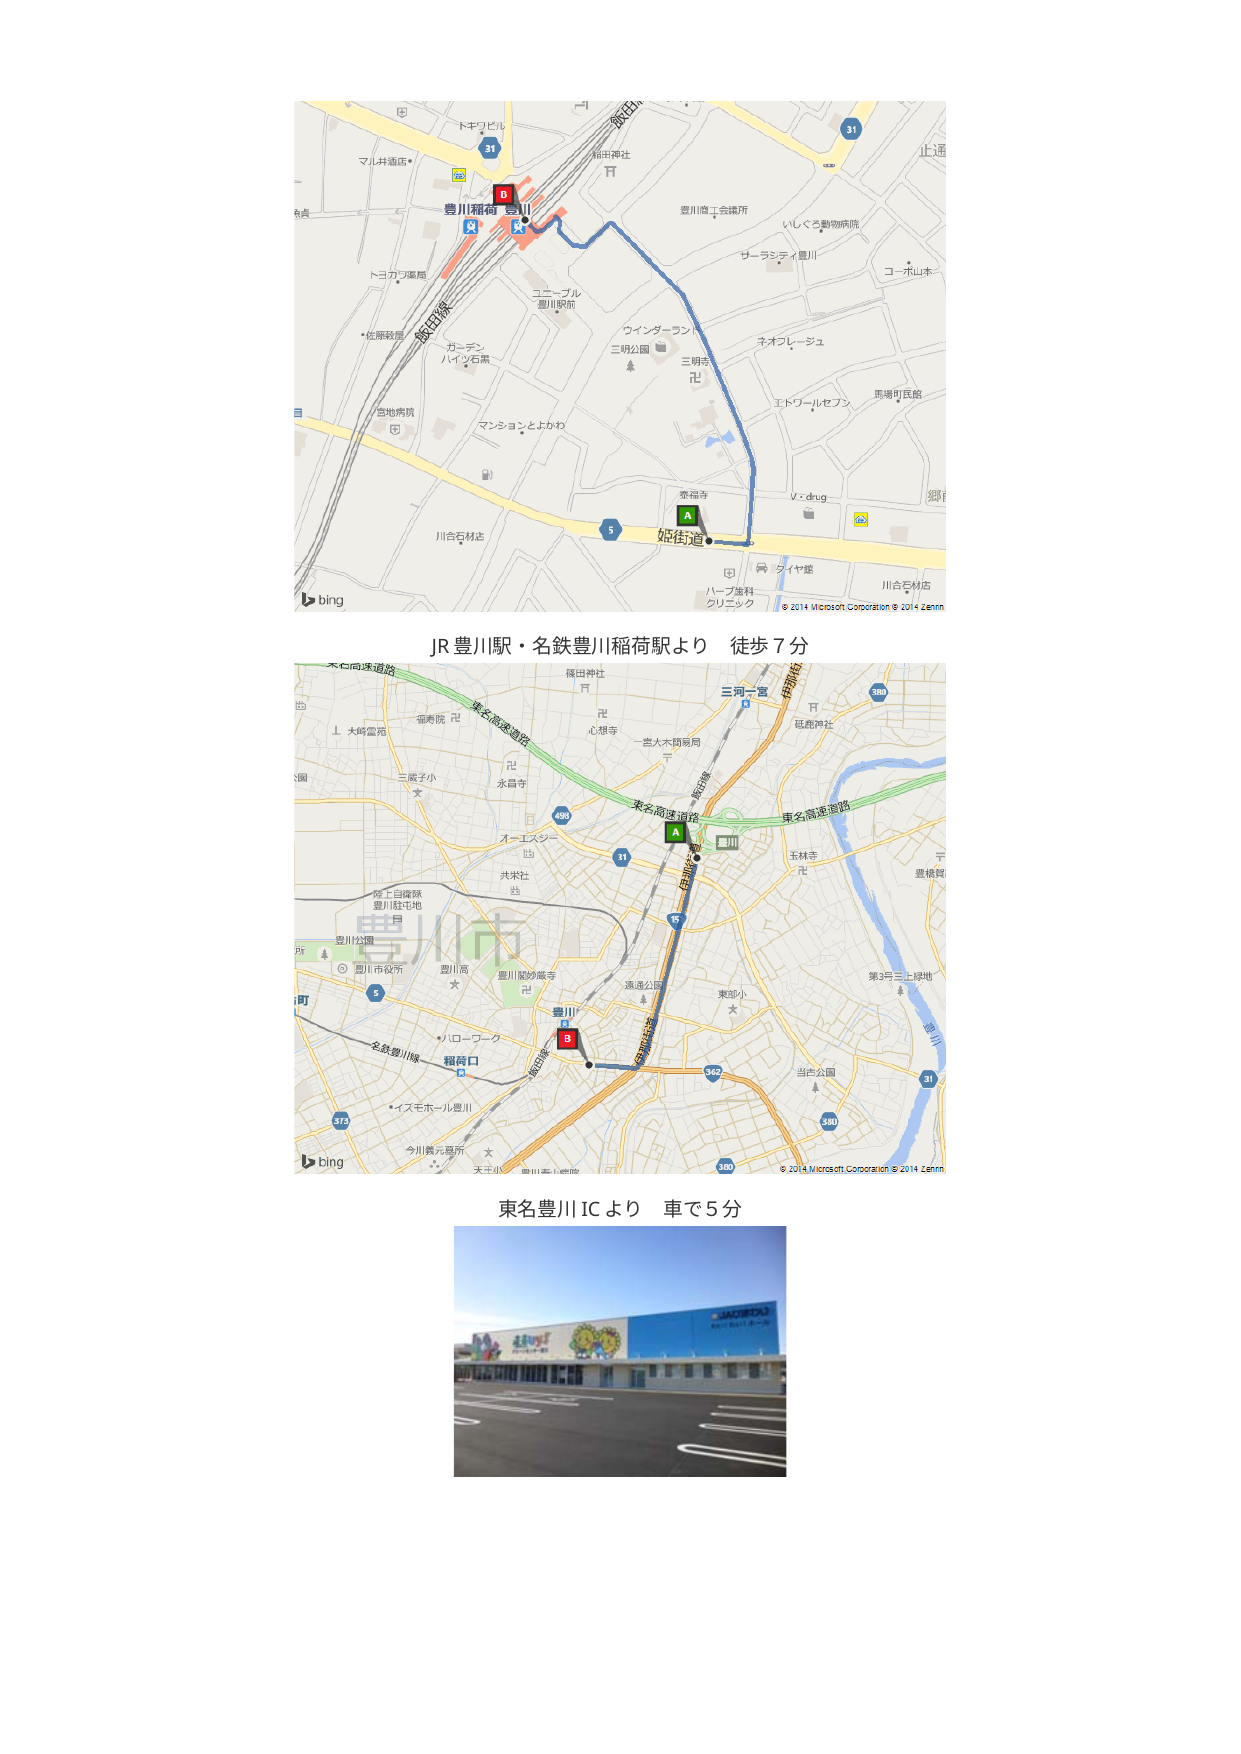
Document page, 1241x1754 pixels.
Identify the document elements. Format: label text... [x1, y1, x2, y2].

picture [294, 663, 946, 1174]
picture [294, 101, 946, 612]
picture [453, 1226, 787, 1477]
text JR豊川駅・名鉄豊川稲荷駅より 徒歩７分 [177, 626, 1063, 664]
text 東名豊川ICより 車で５分 [177, 1189, 1063, 1226]
